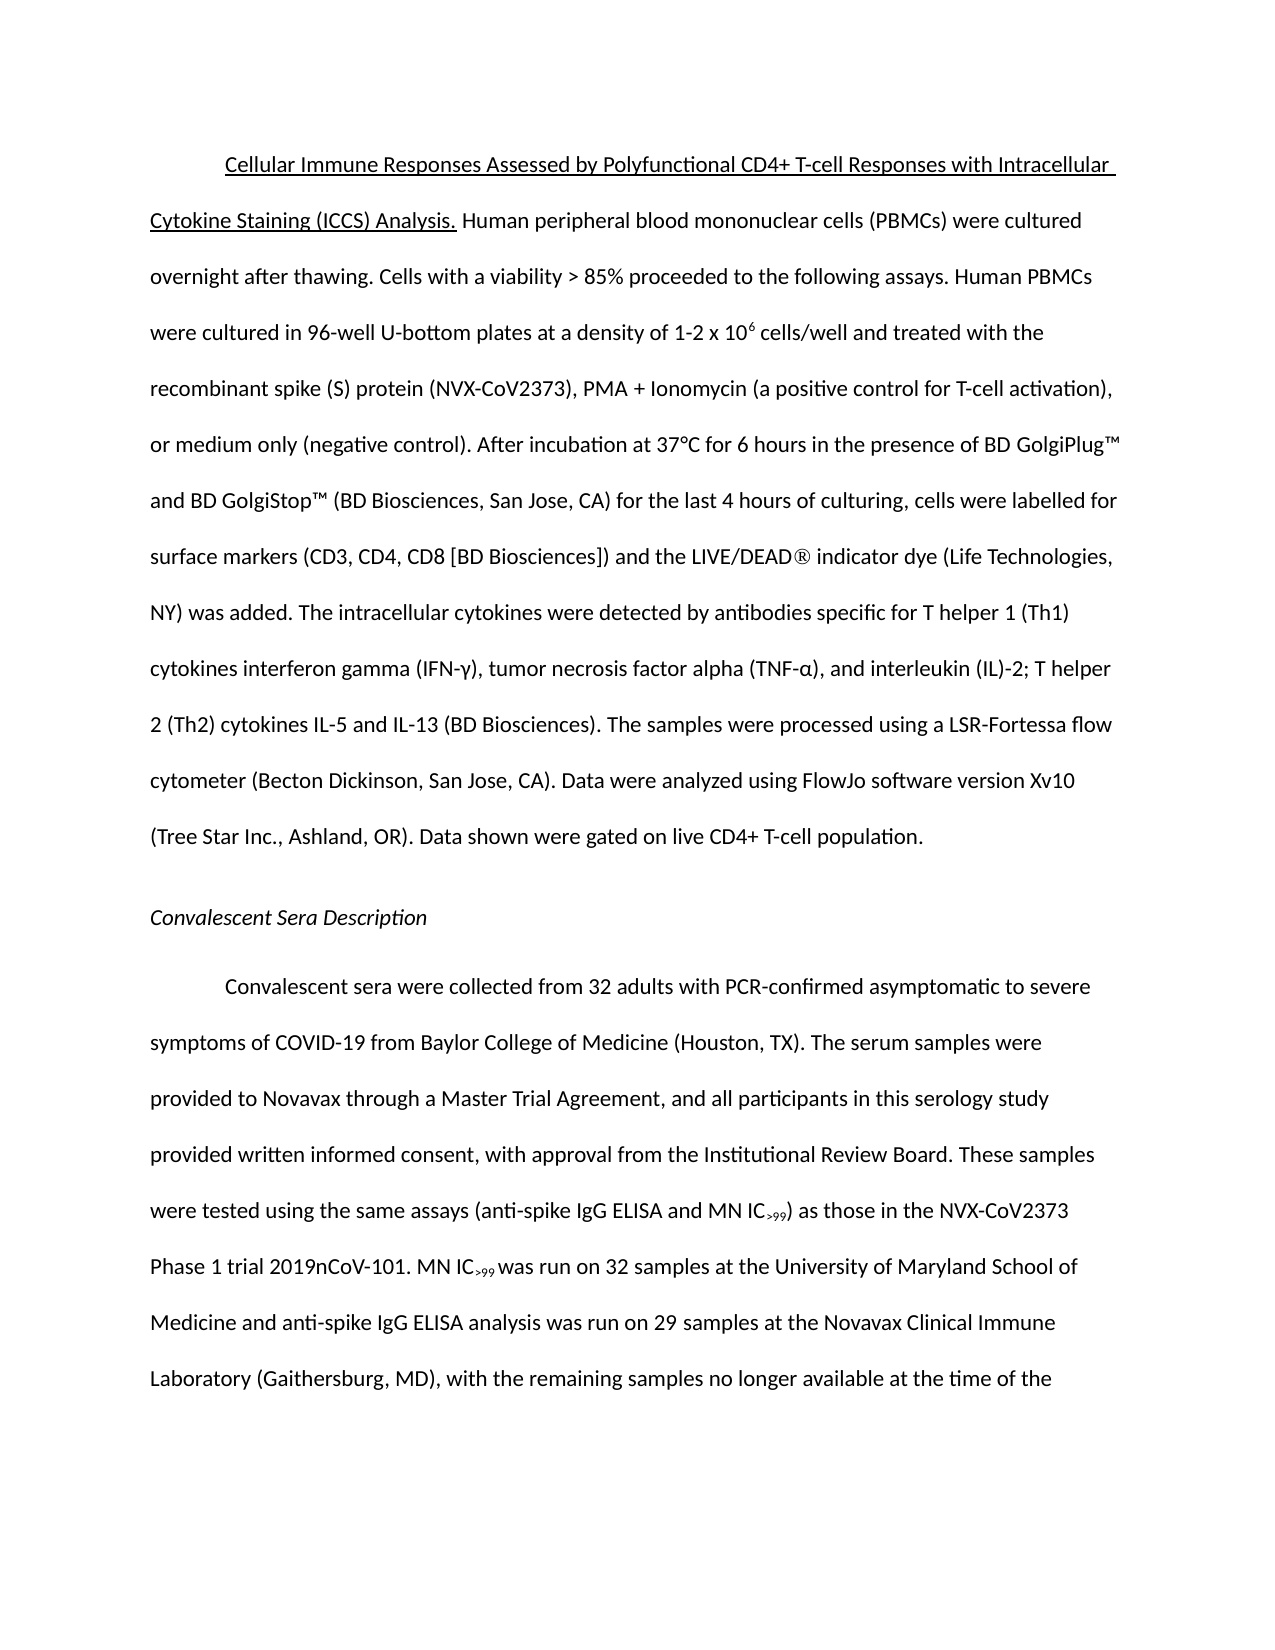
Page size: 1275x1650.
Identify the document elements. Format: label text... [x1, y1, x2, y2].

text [150, 972, 1125, 1392]
subtitle Convalescent Sera Description [150, 903, 1125, 932]
text Cellular Immune Responses Assessed by Polyfunctional CD4+ T-cell Responses with Intracellular Cytokine Staining (ICCS) Analysis. Human peripheral blood mononuclear cells (PBMCs) were cultured overnight after thawing. Cells with a viability > 85% proceeded to the following assays. Human PBMCs were cultured in 96-well U-bottom plates at a density of 1-2 x 106 cells/well and treated with the recombinant spike (S) protein (NVX-CoV2373), PMA + Ionomycin (a positive control for T-cell activation), or medium only (negative control). After incubation at 37°C for 6 hours in the presence of BD GolgiPlug™ and BD GolgiStop™ (BD Biosciences, San Jose, CA) for the last 4 hours of culturing, cells were labelled for surface markers (CD3, CD4, CD8 [BD Biosciences]) and the LIVE/DEAD indicator dye (Life Technologies, NY) was added. The intracellular cytokines were detected by antibodies specific for T helper 1 (Th1) cytokines interferon gamma (IFN-γ), tumor necrosis factor alpha (TNF-α), and interleukin (IL)-2; T helper 2 (Th2) cytokines IL-5 and IL-13 (BD Biosciences). The samples were processed using a LSR-Fortessa flow cytometer (Becton Dickinson, San Jose, CA). Data were analyzed using FlowJo software version Xv10 (Tree Star Inc., Ashland, OR). Data shown were gated on live CD4+ T-cell population. [150, 150, 1125, 851]
